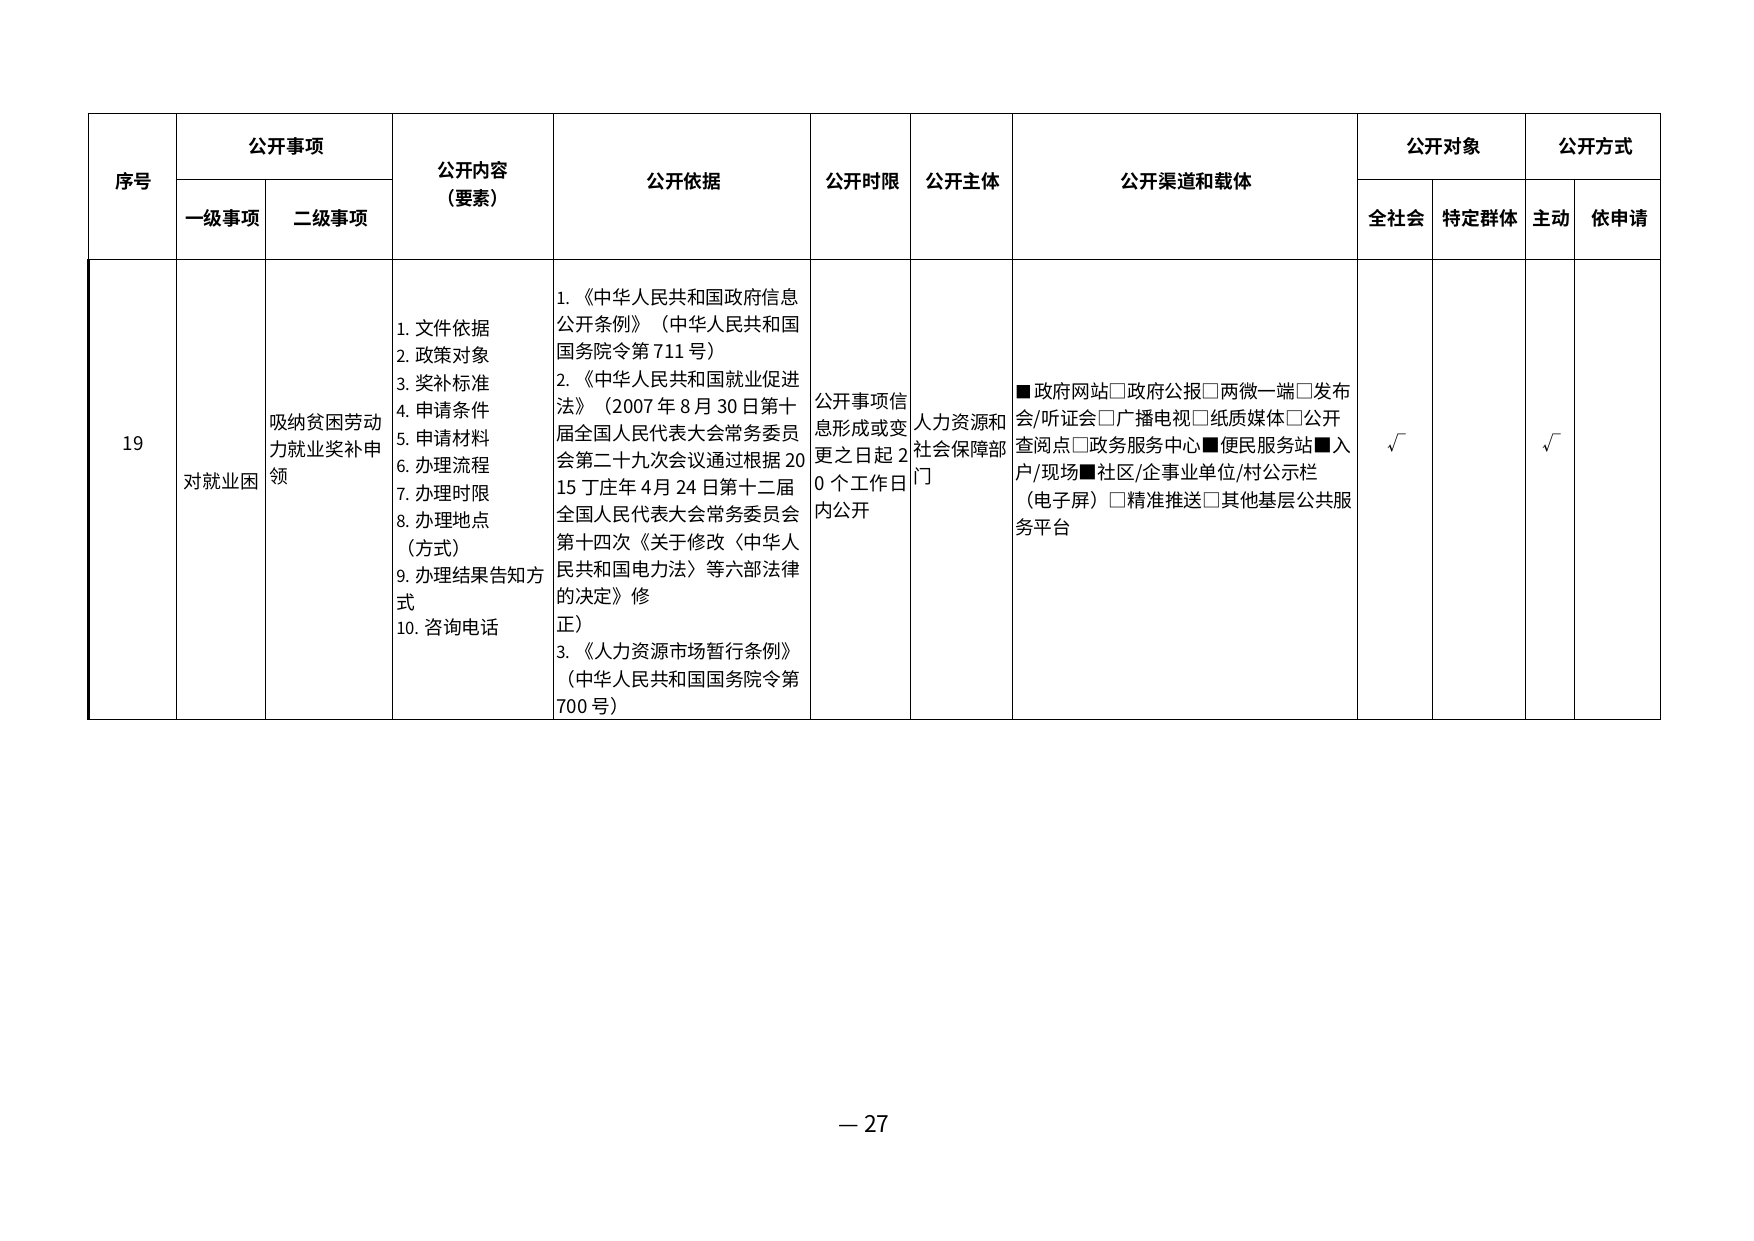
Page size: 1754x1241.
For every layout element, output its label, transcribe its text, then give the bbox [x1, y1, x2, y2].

table_cell 依申请 [1575, 180, 1660, 259]
table_header 序号 [89, 114, 176, 259]
table_header 公开方式 [1526, 114, 1660, 179]
table_cell [1433, 260, 1525, 719]
table_header 公开依据 [554, 114, 810, 259]
table_cell 特定群体 [1433, 180, 1525, 259]
table_cell [1575, 260, 1660, 719]
table_cell 吸纳贫困劳动力就业奖补申领 [266, 260, 392, 719]
table_header 公开时限 [811, 114, 910, 259]
table_cell 公开事项信息形成或变更之日起20 个工作日内公开 [811, 260, 910, 719]
table_cell 19 [90, 260, 176, 719]
table_cell 全社会 [1358, 180, 1432, 259]
table_header 公开对象 [1358, 114, 1525, 179]
table_cell 《中华人民共和国政府信息公开条例》（中华人民共和国国务院令第711号） 《中华人民共和国就业促进法》（2007年8月30日第十届全国人民代表大会常务委员会第二十九次会议通过根据2015丁庄年4 月24日第十二届全国人民代表大会常务委员会第十四次《关于修改〈中华人民共和国电力法〉等六部法律的决定》修 正） 《人力资源市场暂行条例》 （中华人民共和国国务院令第700号） [554, 260, 810, 719]
table_header 公开内容 （要素） [393, 114, 553, 259]
table_cell 文件依据 政策对象 奖补标准 申请条件 申请材料 办理流程 办理时限 办理地点（方式） 办理结果告知方式 咨询电话 [393, 260, 553, 719]
table_header 公开渠道和载体 [1013, 114, 1357, 259]
table_cell 政府网站□政府公报□两微一端□发布会/听证会□广播电视□纸质媒体□公开查阅点□政务服务中心■便民服务站■入户/现场■社区/企事业单位/村公示栏 （电子屏）□精准推送□其他基层公共服务平台 [1013, 260, 1357, 719]
table_header 公开主体 [911, 114, 1012, 259]
table_cell 主动 [1526, 180, 1574, 259]
table_cell 二级事项 [266, 180, 392, 259]
table_header 公开事项 [177, 114, 392, 179]
table_cell 一级事项 [177, 180, 265, 259]
table_cell 人力资源和社会保障部门 [911, 260, 1012, 719]
table_cell 对就业困难人员实施就业援助 [177, 260, 265, 719]
table_cell √ [1358, 260, 1432, 719]
table_cell √ [1526, 260, 1574, 719]
